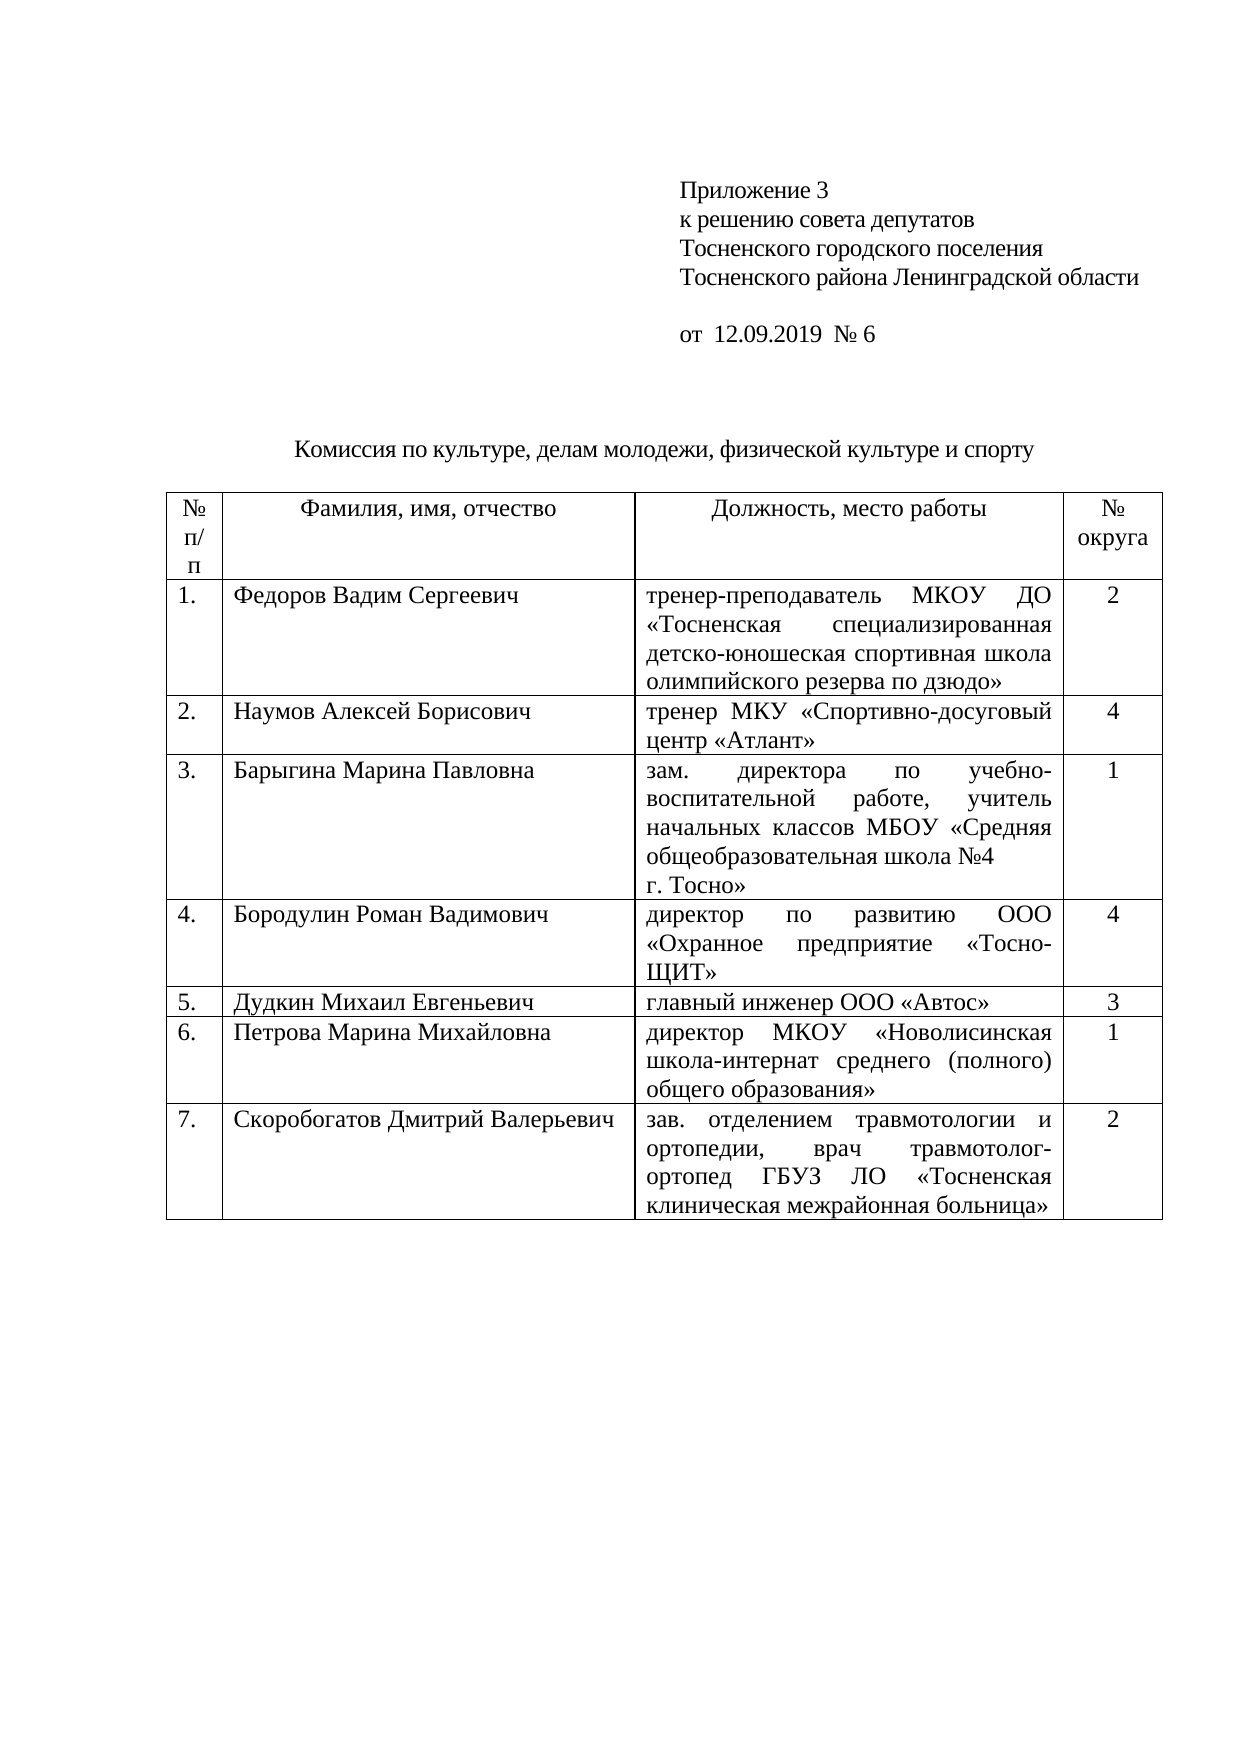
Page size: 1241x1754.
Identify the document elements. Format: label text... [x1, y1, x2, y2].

table_cell 3 [1064, 987, 1162, 1016]
table_cell 1 [1064, 1017, 1162, 1103]
table_cell Федоров Вадим Сергеевич [223, 580, 634, 695]
table_header № округа [1064, 493, 1162, 579]
table_cell 1 [1064, 755, 1162, 898]
table_cell 3. [167, 755, 222, 898]
table_header № п/п [167, 493, 222, 579]
table_cell 4 [1064, 900, 1162, 986]
table_cell 4. [167, 900, 222, 986]
table_cell тренер-преподаватель МКОУ ДО «Тосненская специализированная детско-юношеская спортивная школа олимпийского резерва по дзюдо» [636, 580, 1063, 695]
text Тосненского городского поселения [679, 233, 1152, 262]
text Приложение 3 [679, 176, 1152, 204]
table_cell директор по развитию ООО «Охранное предприятие «Тосно-ЩИТ» [636, 900, 1063, 986]
table_cell Барыгина Марина Павловна [223, 755, 634, 898]
table_cell зав. отделением травмотологии и ортопедии, врач травмотолог-ортопед ГБУЗ ЛО «Тосненская клиническая межрайонная больница» [636, 1104, 1063, 1219]
text Тосненского района Ленинградской области [679, 262, 1152, 291]
table_cell 2 [1064, 1104, 1162, 1219]
text от 12.09.2019 № 6 [679, 319, 1152, 348]
table_cell 2. [167, 696, 222, 754]
table_cell 7. [167, 1104, 222, 1219]
text к решению совета депутатов [679, 204, 1152, 233]
table_cell тренер МКУ «Спортивно-досуговый центр «Атлант» [636, 696, 1063, 754]
table_cell 6. [167, 1017, 222, 1103]
table_cell 2 [1064, 580, 1162, 695]
table_cell зам. директора по учебно-воспитательной работе, учитель начальных классов МБОУ «Средняя общеобразовательная школа №4 г. Тосно» [636, 755, 1063, 898]
table_header Фамилия, имя, отчество [223, 493, 634, 579]
table_cell Дудкин Михаил Евгеньевич [223, 987, 634, 1016]
table_cell 1. [167, 580, 222, 695]
table_cell Наумов Алексей Борисович [223, 696, 634, 754]
table_header Должность, место работы [636, 493, 1063, 579]
table_cell 5. [167, 987, 222, 1016]
table_cell главный инженер ООО «Автос» [636, 987, 1063, 1016]
table_cell Скоробогатов Дмитрий Валерьевич [223, 1104, 634, 1219]
table_cell Петрова Марина Михайловна [223, 1017, 634, 1103]
table_cell директор МКОУ «Новолисинская школа-интернат среднего (полного) общего образования» [636, 1017, 1063, 1103]
table_cell 4 [1064, 696, 1162, 754]
table_cell Бородулин Роман Вадимович [223, 900, 634, 986]
text Комиссия по культуре, делам молодежи, физической культуре и спорту [177, 434, 1152, 463]
